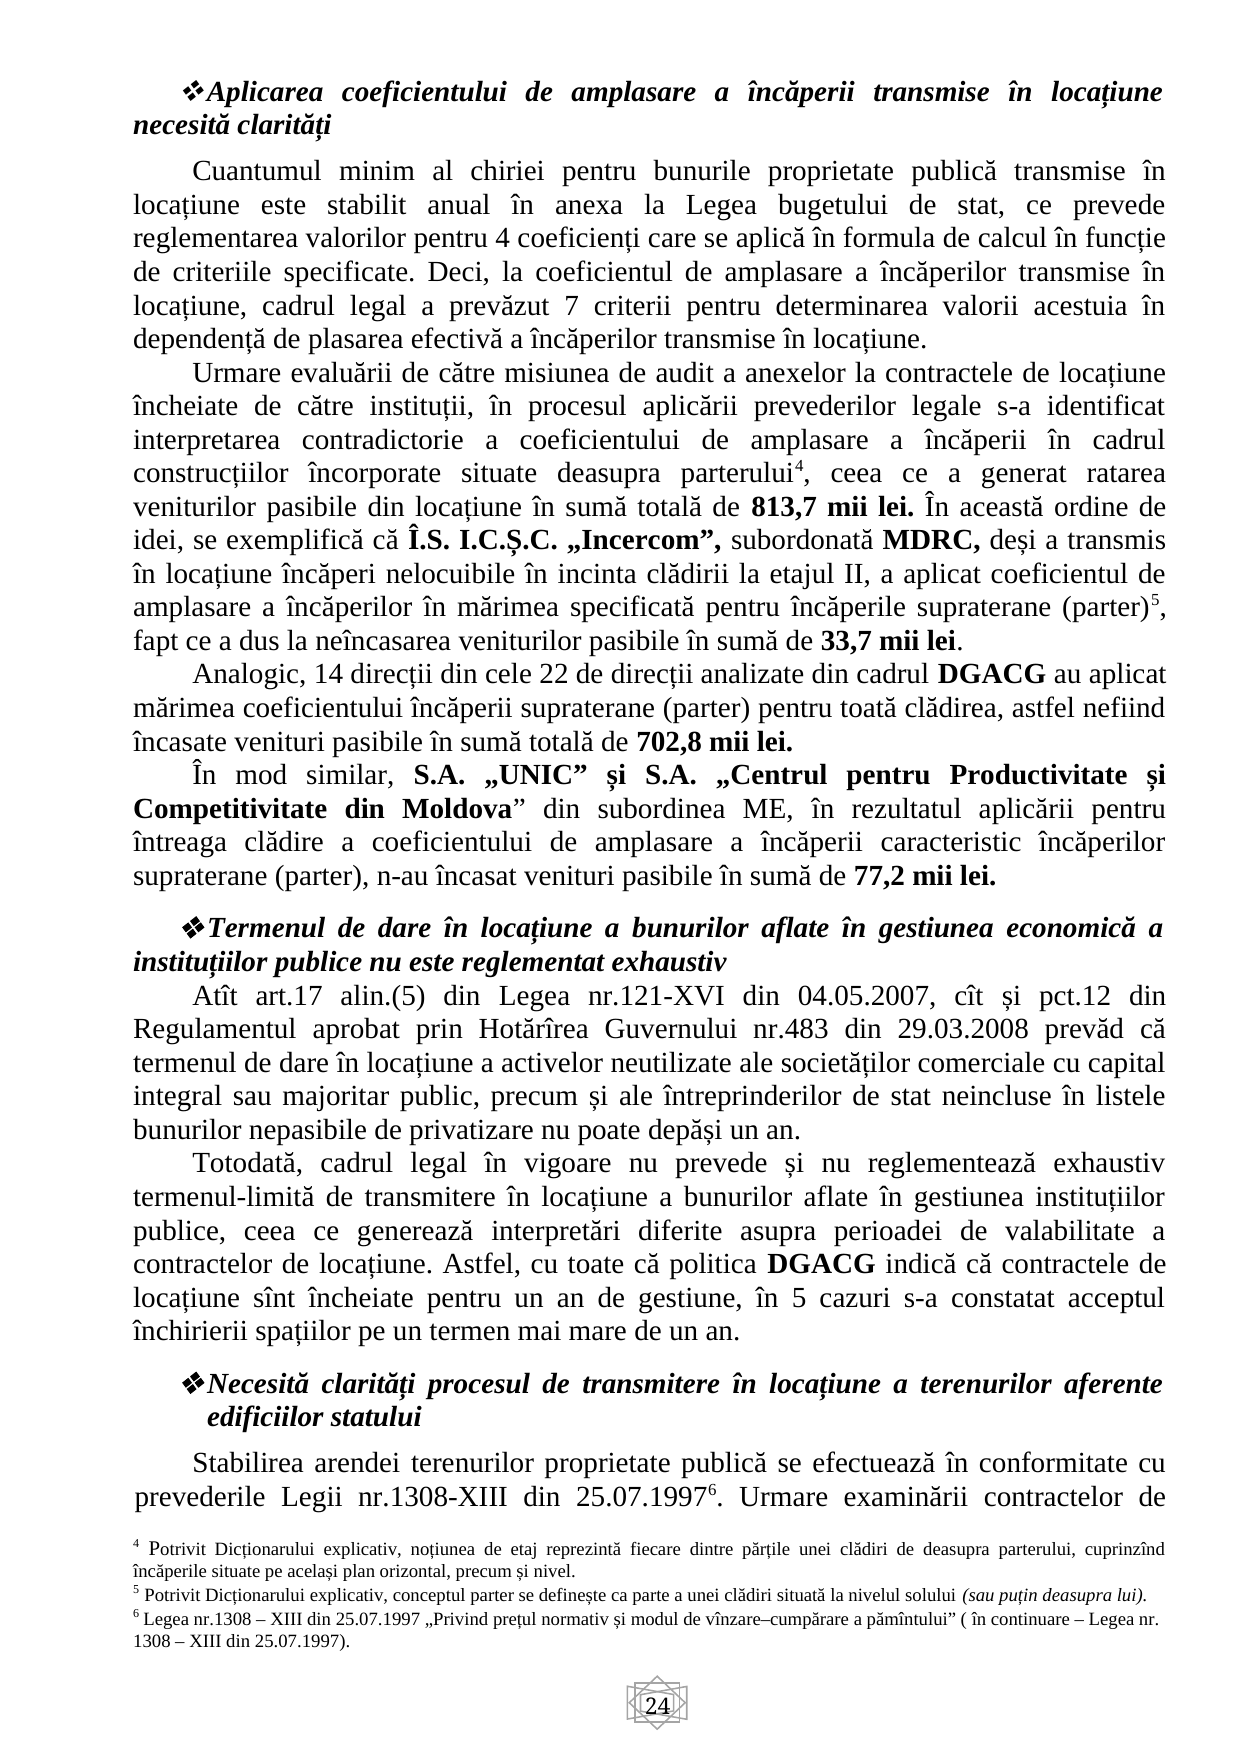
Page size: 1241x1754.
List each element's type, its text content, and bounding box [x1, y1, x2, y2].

text Totodată, cadrul legal în vigoare nu prevede și nu reglementează exhaustiv termenul-limită de transmitere în locațiune a bunurilor aflate în gestiunea instituțiilor publice, ceea ce generează interpretări diferite asupra perioadei de valabilitate a contractelor de locațiune. Astfel, cu toate că politica DGACG indică că contractele de locațiune sînt încheiate pentru un an de gestiune, în 5 cazuri s-a constatat acceptul închirierii spațiilor pe un termen mai mare de un an. [133, 1146, 1167, 1347]
text În mod similar, S.A. „UNIC” și S.A. „Centrul pentru Productivitate și Competitivitate din Moldova” din subordinea ME, în rezultatul aplicării pentru întreaga clădire a coeficientului de amplasare a încăperii caracteristic încăperilor supraterane (parter), n-au încasat venituri pasibile în sumă de 77,2 mii lei. [133, 757, 1167, 891]
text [134, 1446, 1167, 1513]
text Atît art.17 alin.(5) din Legea nr.121-XVI din 04.05.2007, cît și pct.12 din Regulamentul aprobat prin Hotărîrea Guvernului nr.483 din 29.03.2008 prevăd că termenul de dare în locațiune a activelor neutilizate ale societăților comerciale cu capital integral sau majoritar public, precum și ale întreprinderilor de stat neincluse în listele bunurilor nepasibile de privatizare nu poate depăși un an. [133, 978, 1167, 1146]
list Aplicarea coeficientului de amplasare a încăperii transmise în locațiune necesită clarități [133, 74, 1167, 141]
text Analogic, 14 direcții din cele 22 de direcții analizate din cadrul DGACG au aplicat mărimea coeficientului încăperii supraterane (parter) pentru toată clădirea, astfel nefiind încasate venituri pasibile în sumă totală de 702,8 mii lei. [133, 657, 1167, 757]
list Termenul de dare în locațiune a bunurilor aflate în gestiunea economică a instituțiilor publice nu este reglementat exhaustiv [133, 911, 1167, 978]
list Necesită clarități procesul de transmitere în locațiune a terenurilor aferente edificiilor statului [177, 1366, 1167, 1433]
text Urmare evaluării de către misiunea de audit a anexelor la contractele de locațiune încheiate de către instituții, în procesul aplicării prevederilor legale s-a identificat interpretarea contradictorie a coeficientului de amplasare a încăperii în cadrul construcțiilor încorporate situate deasupra parterului, ceea ce a generat ratarea veniturilor pasibile din locațiune în sumă totală de 813,7 mii lei. În această ordine de idei, se exemplifică că Î.S. I.C.Ș.C. „Incercom”, subordonată MDRC, deși a transmis în locațiune încăperi nelocuibile în incinta clădirii la etajul II, a aplicat coeficientul de amplasare a încăperilor în mărimea specificată pentru încăperile supraterane (parter), fapt ce a dus la neîncasarea veniturilor pasibile în sumă de 33,7 mii lei. [133, 355, 1167, 657]
text Cuantumul minim al chiriei pentru bunurile proprietate publică transmise în locațiune este stabilit anual în anexa la Legea bugetului de stat, ce prevede reglementarea valorilor pentru 4 coeficienți care se aplică în formula de calcul în funcție de criteriile specificate. Deci, la coeficientul de amplasare a încăperilor transmise în locațiune, cadrul legal a prevăzut 7 criterii pentru determinarea valorii acestuia în dependență de plasarea efectivă a încăperilor transmise în locațiune. [133, 153, 1167, 355]
